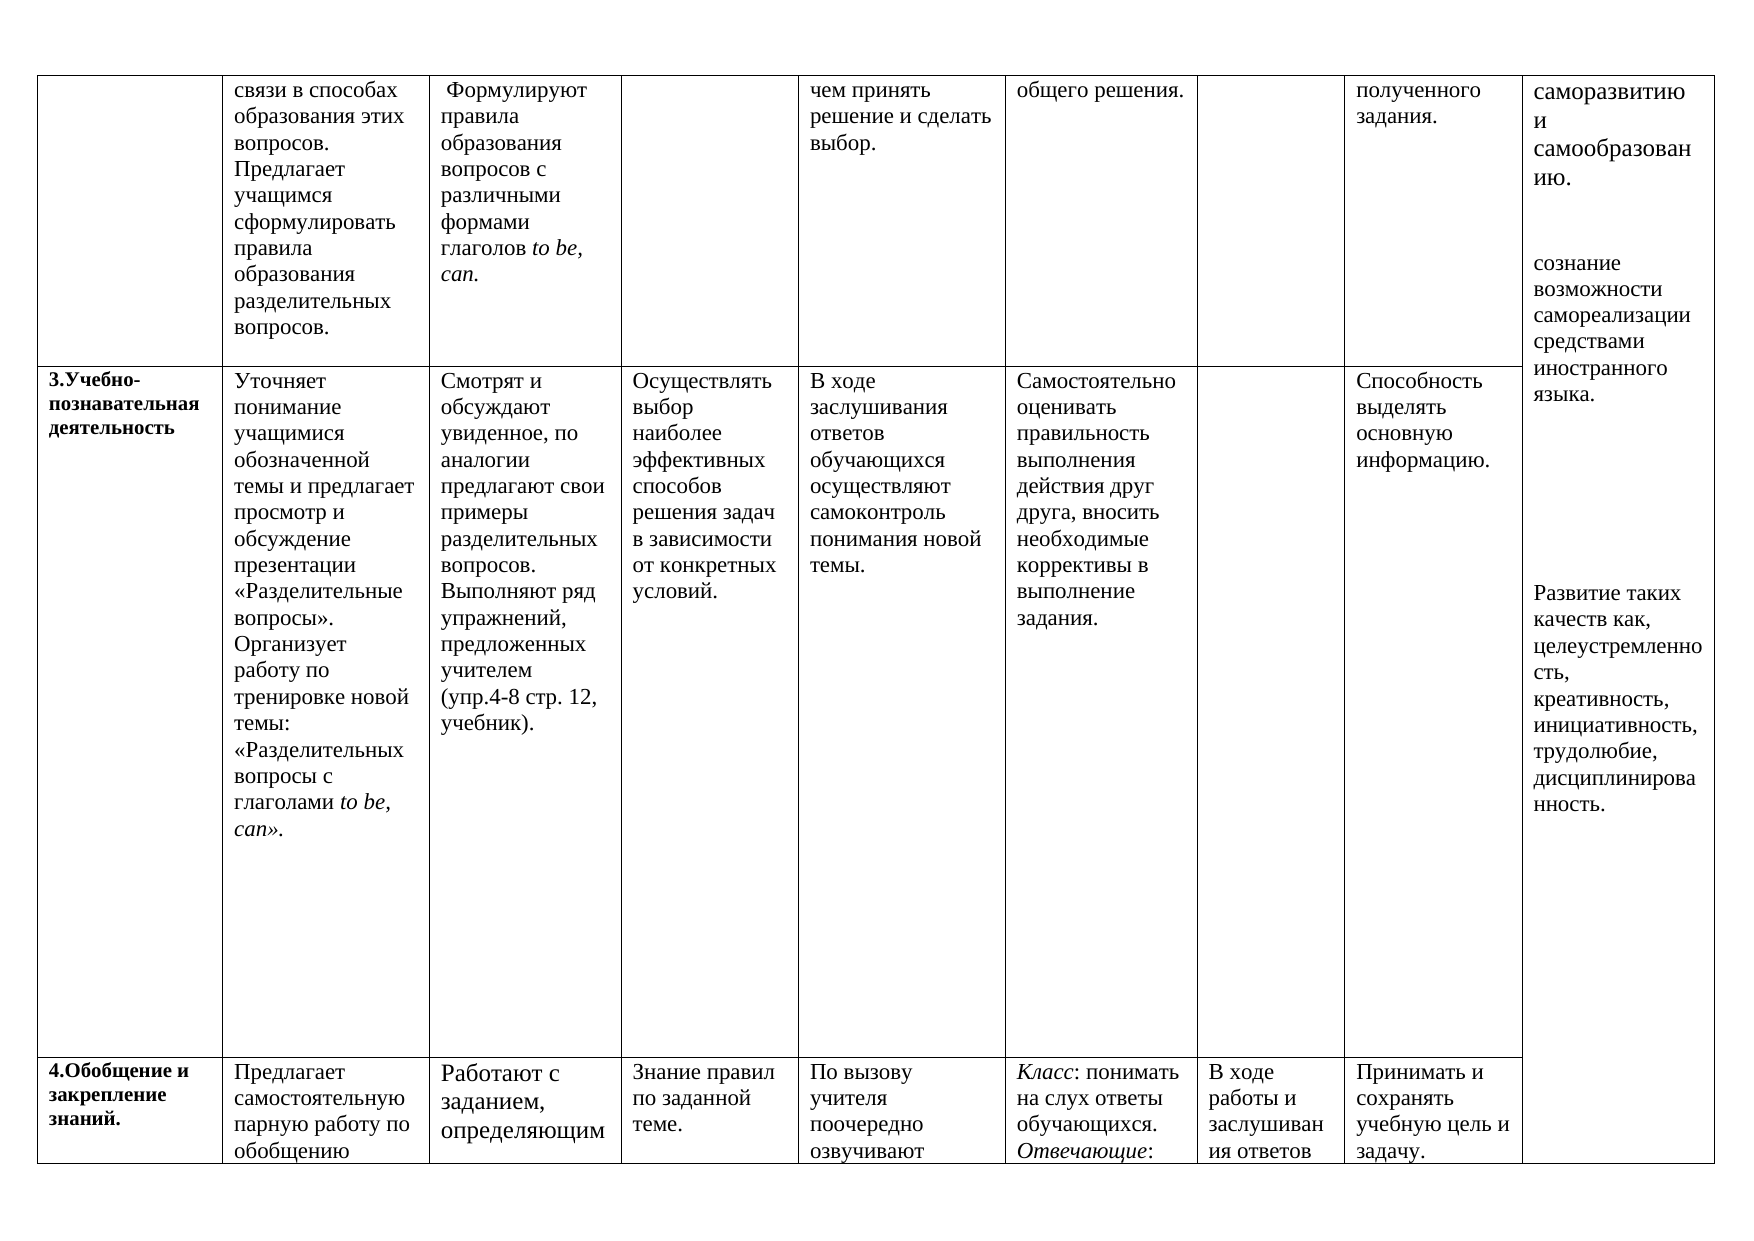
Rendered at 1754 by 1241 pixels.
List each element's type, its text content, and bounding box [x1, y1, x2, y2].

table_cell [430, 76, 621, 366]
table_cell Способность выделять основную информацию. [1345, 367, 1522, 1057]
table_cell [1345, 76, 1522, 366]
table_cell В ходе заслушивания ответов обучающихся осуществляют самоконтроль понимания новой темы. [799, 367, 1005, 1057]
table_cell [622, 1058, 798, 1163]
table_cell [799, 76, 1005, 366]
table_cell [1345, 1058, 1522, 1163]
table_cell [38, 76, 222, 366]
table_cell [38, 1058, 222, 1163]
table_cell 3.Учебно-познавательная деятельность [38, 367, 222, 1057]
table_cell Уточняет понимание учащимися обозначенной темы и предлагает просмотр и обсуждение презентации «Разделительные вопросы». Организует работу по тренировке новой темы: «Разделительных вопросы с глаголами to be, can». [223, 367, 429, 1057]
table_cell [1198, 76, 1344, 366]
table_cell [223, 76, 429, 366]
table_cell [622, 76, 798, 366]
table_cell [799, 1058, 1005, 1163]
table_cell [1198, 367, 1344, 1057]
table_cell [1198, 1058, 1344, 1163]
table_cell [1006, 76, 1197, 366]
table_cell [1006, 1058, 1197, 1163]
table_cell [430, 1058, 621, 1163]
table_cell Осуществлять выбор наиболее эффективных способов решения задач в зависимости от конкретных условий. [622, 367, 798, 1057]
table_cell Смотрят и обсуждают увиденное, по аналогии предлагают свои примеры разделительных вопросов. Выполняют ряд упражнений, предложенных учителем (упр.4-8 стр. 12, учебник). [430, 367, 621, 1057]
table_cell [223, 1058, 429, 1163]
table_cell Самостоятельно оценивать правильность выполнения действия друг друга, вносить необходимые коррективы в выполнение задания. [1006, 367, 1197, 1057]
